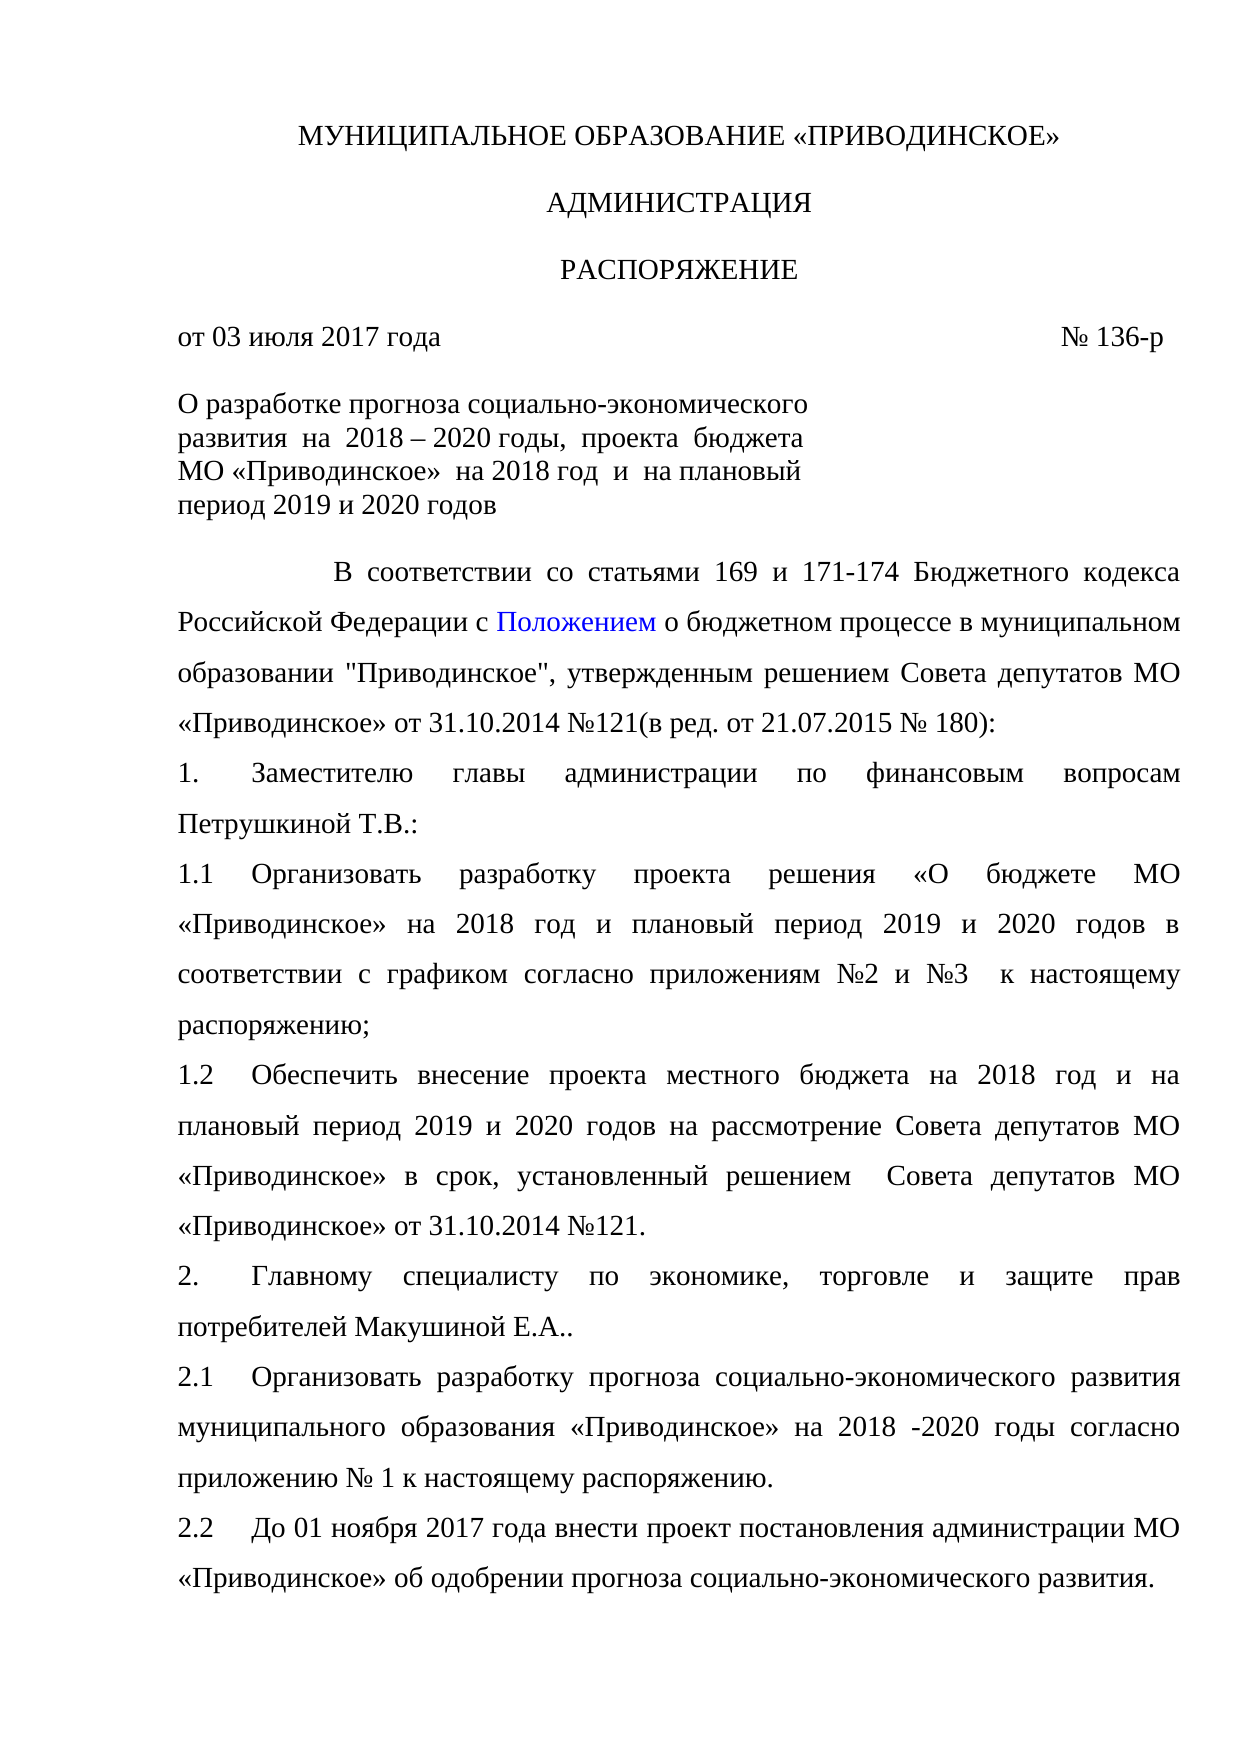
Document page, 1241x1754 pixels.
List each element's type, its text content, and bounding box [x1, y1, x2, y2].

title РАСПОРЯЖЕНИЕ [177, 252, 1181, 286]
list Обеспечить внесение проекта местного бюджета на 2018 год и на плановый период 2019 и 2020 годов на рассмотрение Совета депутатов МО «Приводинское» в срок, установленный решением Совета депутатов МО «Приводинское» от 31.10.2014 №121. [177, 1057, 1181, 1242]
text В соответствии со статьями 169 и 171-174 Бюджетного кодекса Российской Федерации с Положением о бюджетном процессе в муниципальном образовании "Приводинское", утвержденным решением Совета депутатов МО «Приводинское» от 31.10.2014 №121(в ред. от 21.07.2015 № 180): [177, 554, 1181, 739]
title период 2019 и 2020 годов [177, 487, 1181, 521]
title от 03 июля 2017 года № 136-р [177, 319, 1181, 353]
list Организовать разработку прогноза социально-экономического развития муниципального образования «Приводинское» на 2018 -2020 годы согласно приложению № 1 к настоящему распоряжению. [177, 1359, 1181, 1493]
title О разработке прогноза социально-экономического [177, 386, 1181, 420]
title развития на 2018 – 2020 годы, проекта бюджета [177, 420, 1181, 453]
list Заместителю главы администрации по финансовым вопросам Петрушкиной Т.В.: [177, 755, 1181, 839]
title МУНИЦИПАЛЬНОЕ ОБРАЗОВАНИЕ «ПРИВОДИНСКОЕ» [177, 118, 1181, 152]
title АДМИНИСТРАЦИЯ [177, 185, 1181, 219]
title МО «Приводинское» на 2018 год и на плановый [177, 453, 1181, 487]
list Главному специалисту по экономике, торговле и защите прав потребителей Макушиной Е.А.. [177, 1258, 1181, 1342]
list До 01 ноября 2017 года внести проект постановления администрации МО «Приводинское» об одобрении прогноза социально-экономического развития. [177, 1510, 1181, 1594]
list Организовать разработку проекта решения «О бюджете МО «Приводинское» на 2018 год и плановый период 2019 и 2020 годов в соответствии с графиком согласно приложениям №2 и №3 к настоящему распоряжению; [177, 856, 1181, 1041]
